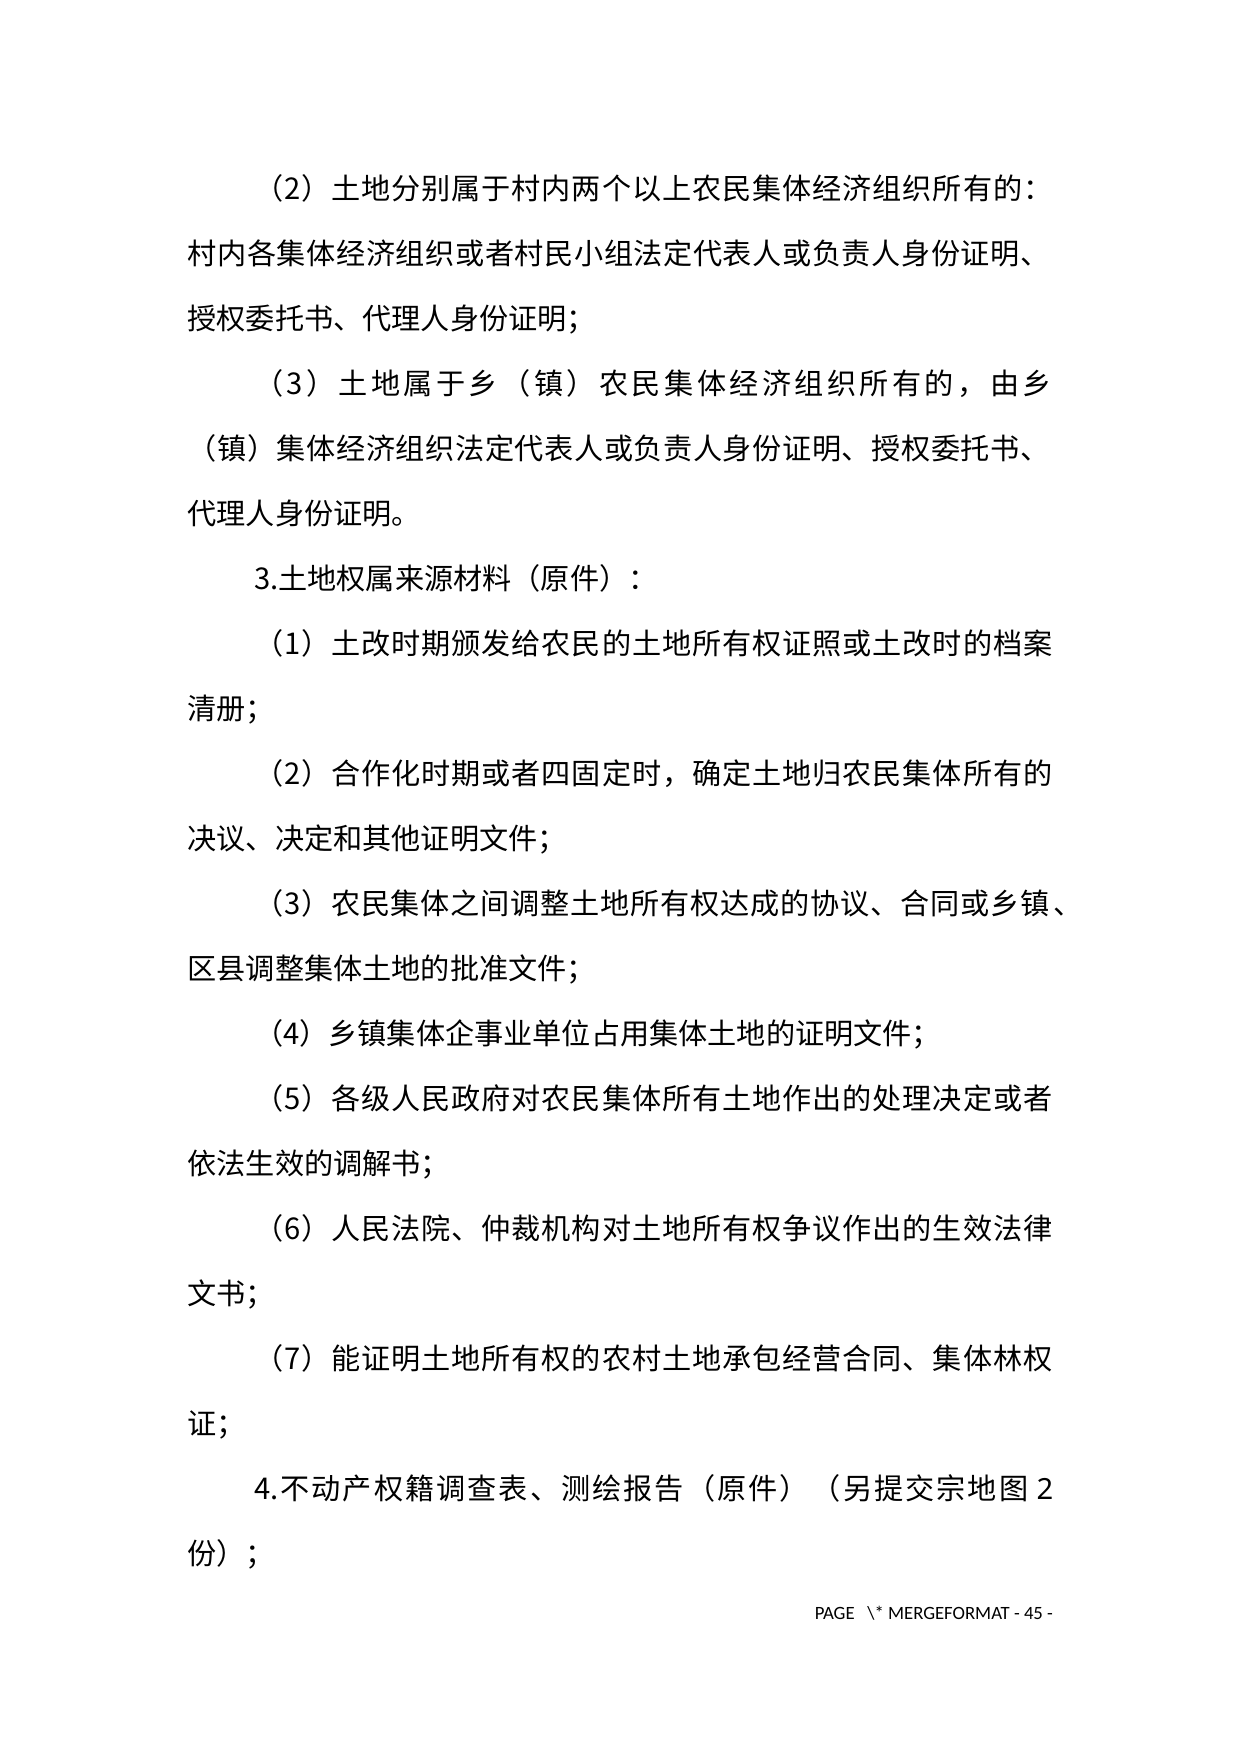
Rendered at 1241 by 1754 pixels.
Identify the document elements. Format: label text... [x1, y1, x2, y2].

text （4）乡镇集体企事业单位占用集体土地的证明文件； [187, 999, 1053, 1064]
text （2）土地分别属于村内两个以上农民集体经济组织所有的：村内各集体经济组织或者村民小组法定代表人或负责人身份证明、授权委托书、代理人身份证明； [187, 154, 1053, 349]
text 4.不动产权籍调查表、测绘报告（原件）（另提交宗地图2份）； [187, 1454, 1053, 1584]
text （7）能证明土地所有权的农村土地承包经营合同、集体林权证； [187, 1324, 1053, 1454]
text 3.土地权属来源材料（原件）： [187, 544, 1053, 609]
text （6）人民法院、仲裁机构对土地所有权争议作出的生效法律文书； [187, 1194, 1053, 1324]
text （3）土地属于乡（镇）农民集体经济组织所有的，由乡（镇）集体经济组织法定代表人或负责人身份证明、授权委托书、代理人身份证明。 [187, 349, 1053, 544]
text （3）农民集体之间调整土地所有权达成的协议、合同或乡镇、区县调整集体土地的批准文件； [187, 869, 1053, 999]
text （2）合作化时期或者四固定时，确定土地归农民集体所有的决议、决定和其他证明文件； [187, 739, 1053, 869]
text （1）土改时期颁发给农民的土地所有权证照或土改时的档案清册； [187, 609, 1053, 739]
text （5）各级人民政府对农民集体所有土地作出的处理决定或者依法生效的调解书； [187, 1064, 1053, 1194]
